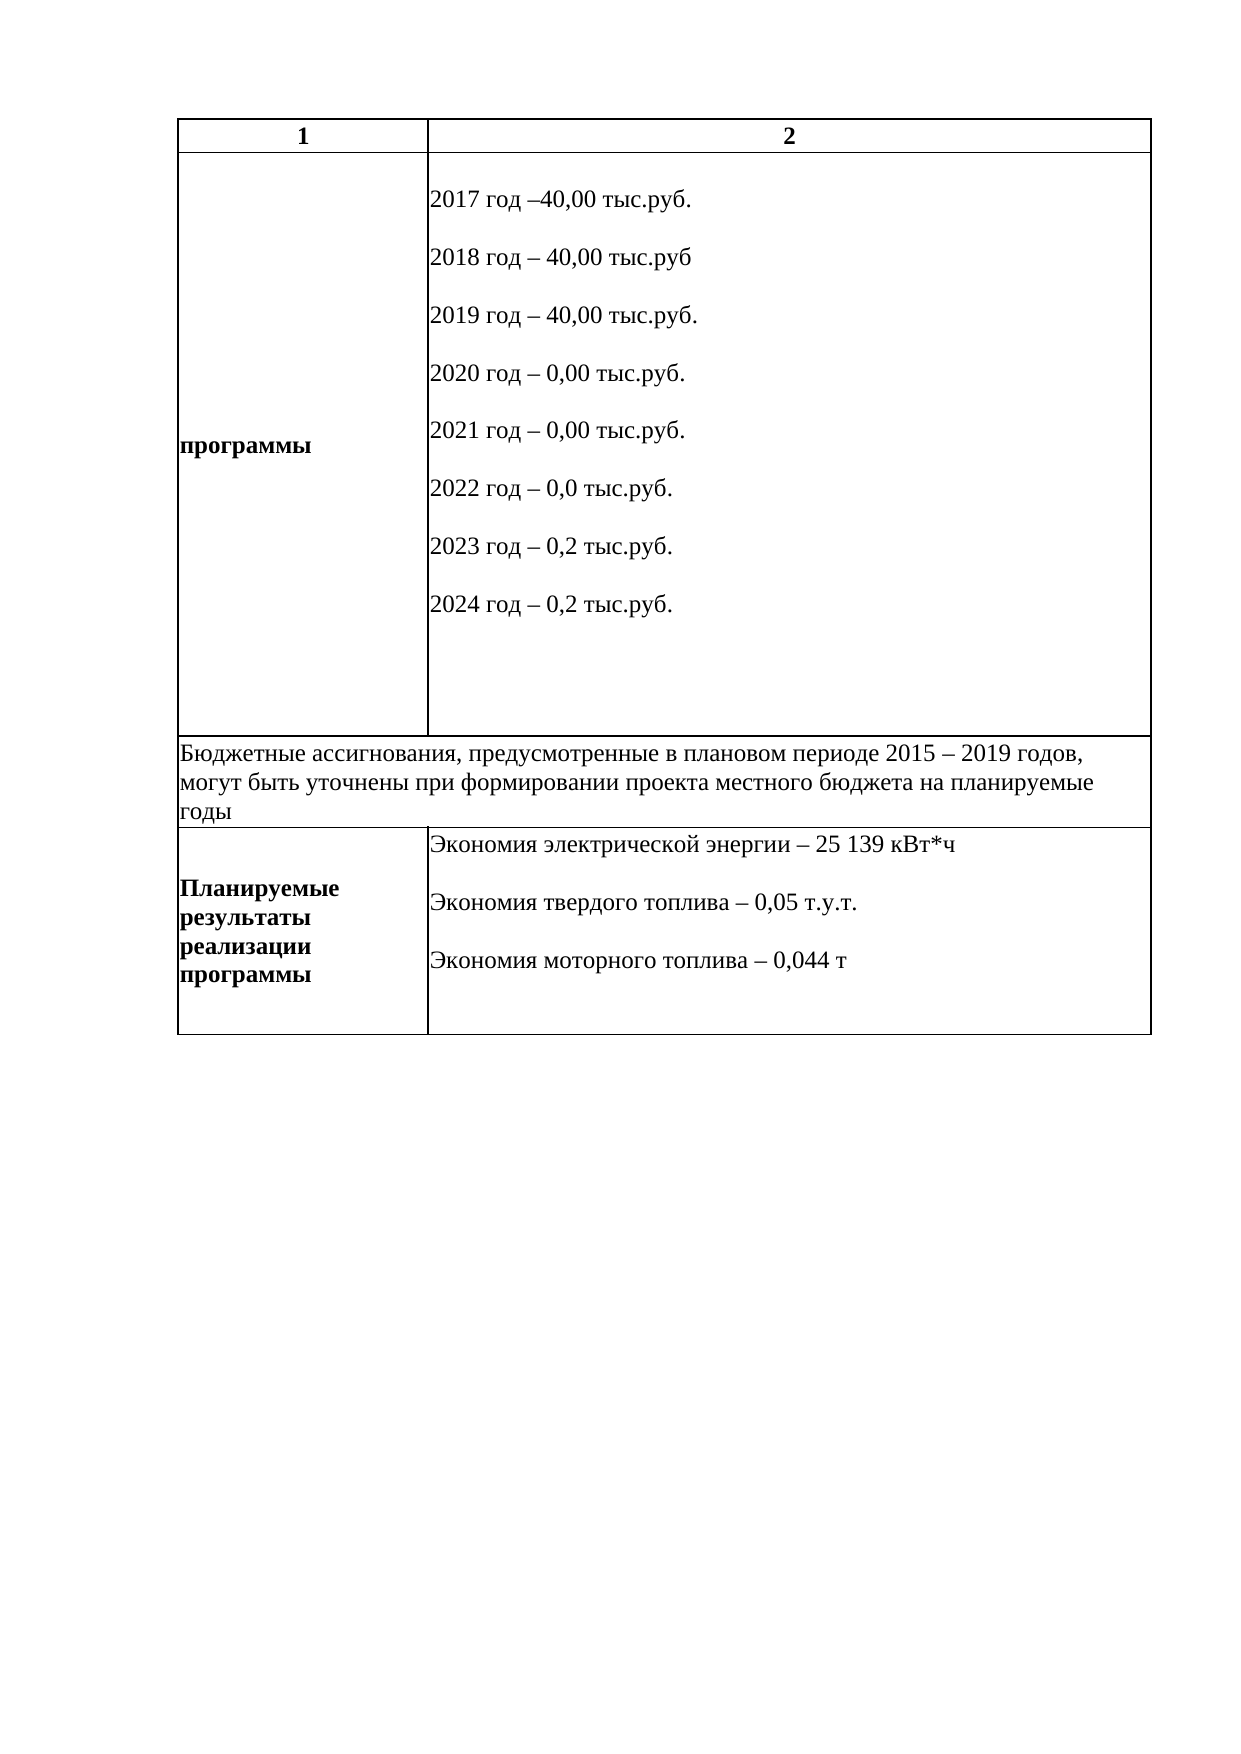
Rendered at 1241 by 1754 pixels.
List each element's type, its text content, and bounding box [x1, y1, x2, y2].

table_cell Экономия электрической энергии – 25 139 кВт*ч Экономия твердого топлива – 0,05 т.у.т. Экономия моторного топлива – 0,044 т [429, 828, 1150, 1033]
table_header 2 [429, 120, 1150, 152]
table_cell Планируемые результаты реализации программы [179, 828, 427, 1033]
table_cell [429, 153, 1150, 735]
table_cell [179, 153, 427, 735]
table_cell Бюджетные ассигнования, предусмотренные в плановом периоде 2015 – 2019 годов, могут быть уточнены при формировании проекта местного бюджета на планируемые годы [179, 737, 1150, 826]
table_header 1 [179, 120, 427, 152]
